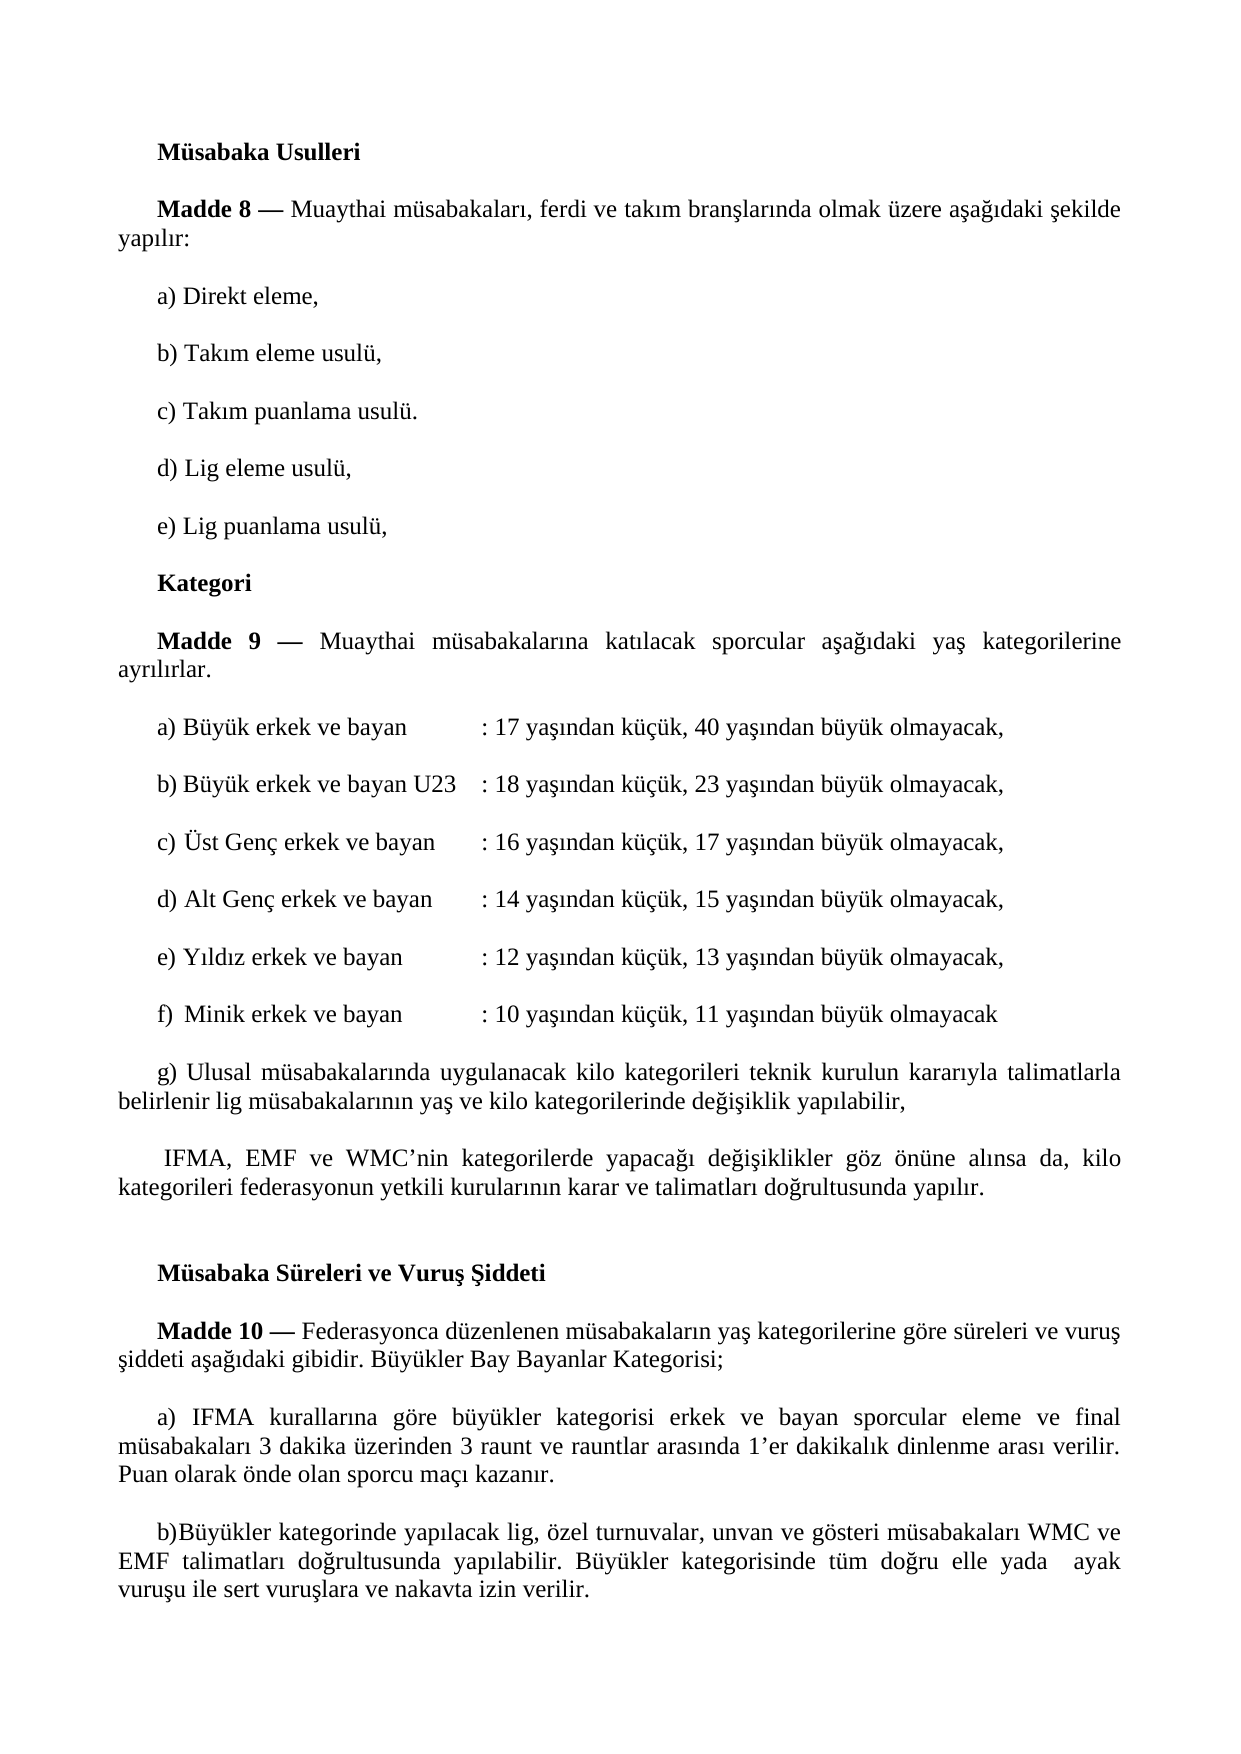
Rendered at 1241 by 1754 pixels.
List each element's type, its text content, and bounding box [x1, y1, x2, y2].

list IFMA kurallarına göre büyükler kategorisi erkek ve bayan sporcular eleme ve final müsabakaları 3 dakika üzerinden 3 raunt ve rauntlar arasında 1’er dakikalık dinlenme arası verilir. Puan olarak önde olan sporcu maçı kazanır. [118, 1402, 1121, 1488]
text Madde 9 — Muaythai müsabakalarına katılacak sporcular aşağıdaki yaş kategorilerine ayrılırlar. [118, 626, 1122, 683]
list Üst Genç erkek ve bayan : 16 yaşından küçük, 17 yaşından büyük olmayacak, [157, 827, 1134, 856]
list Yıldız erkek ve bayan : 12 yaşından küçük, 13 yaşından büyük olmayacak, [157, 942, 1134, 971]
list Takım eleme usulü, [157, 338, 1134, 367]
list Direkt eleme, [157, 281, 1134, 309]
list Minik erkek ve bayan : 10 yaşından küçük, 11 yaşından büyük olmayacak [157, 999, 1134, 1028]
list Büyük erkek ve bayan U23 : 18 yaşından küçük, 23 yaşından büyük olmayacak, [157, 769, 1134, 798]
text Madde 10 — Federasyonca düzenlenen müsabakaların yaş kategorilerine göre süreleri ve vuruş şiddeti aşağıdaki gibidir. Büyükler Bay Bayanlar Kategorisi; [118, 1316, 1122, 1373]
text IFMA, EMF ve WMC’nin kategorilerde yapacağı değişiklikler göz önüne alınsa da, kilo kategorileri federasyonun yetkili kurularının karar ve talimatları doğrultusunda yapılır. [118, 1143, 1122, 1201]
subtitle Müsabaka Usulleri [157, 137, 1134, 166]
list Lig puanlama usulü, [157, 511, 1134, 539]
list Lig eleme usulü, [157, 453, 1134, 482]
list Ulusal müsabakalarında uygulanacak kilo kategorileri teknik kurulun kararıyla talimatlarla belirlenir lig müsabakalarının yaş ve kilo kategorilerinde değişiklik yapılabilir, [118, 1057, 1122, 1114]
subtitle Müsabaka Süreleri ve Vuruş Şiddeti [157, 1258, 1134, 1287]
list Alt Genç erkek ve bayan : 14 yaşından küçük, 15 yaşından büyük olmayacak, [157, 884, 1134, 913]
list Büyükler kategorinde yapılacak lig, özel turnuvalar, unvan ve gösteri müsabakaları WMC ve EMF talimatları doğrultusunda yapılabilir. Büyükler kategorisinde tüm doğru elle yada ayak vuruşu ile sert vuruşlara ve nakavta izin verilir. [118, 1517, 1122, 1603]
subtitle Kategori [157, 568, 1134, 597]
text Madde 8 — Muaythai müsabakaları, ferdi ve takım branşlarında olmak üzere aşağıdaki şekilde yapılır: [118, 194, 1122, 252]
list Takım puanlama usulü. [157, 396, 1134, 424]
list Büyük erkek ve bayan : 17 yaşından küçük, 40 yaşından büyük olmayacak, [157, 712, 1134, 741]
